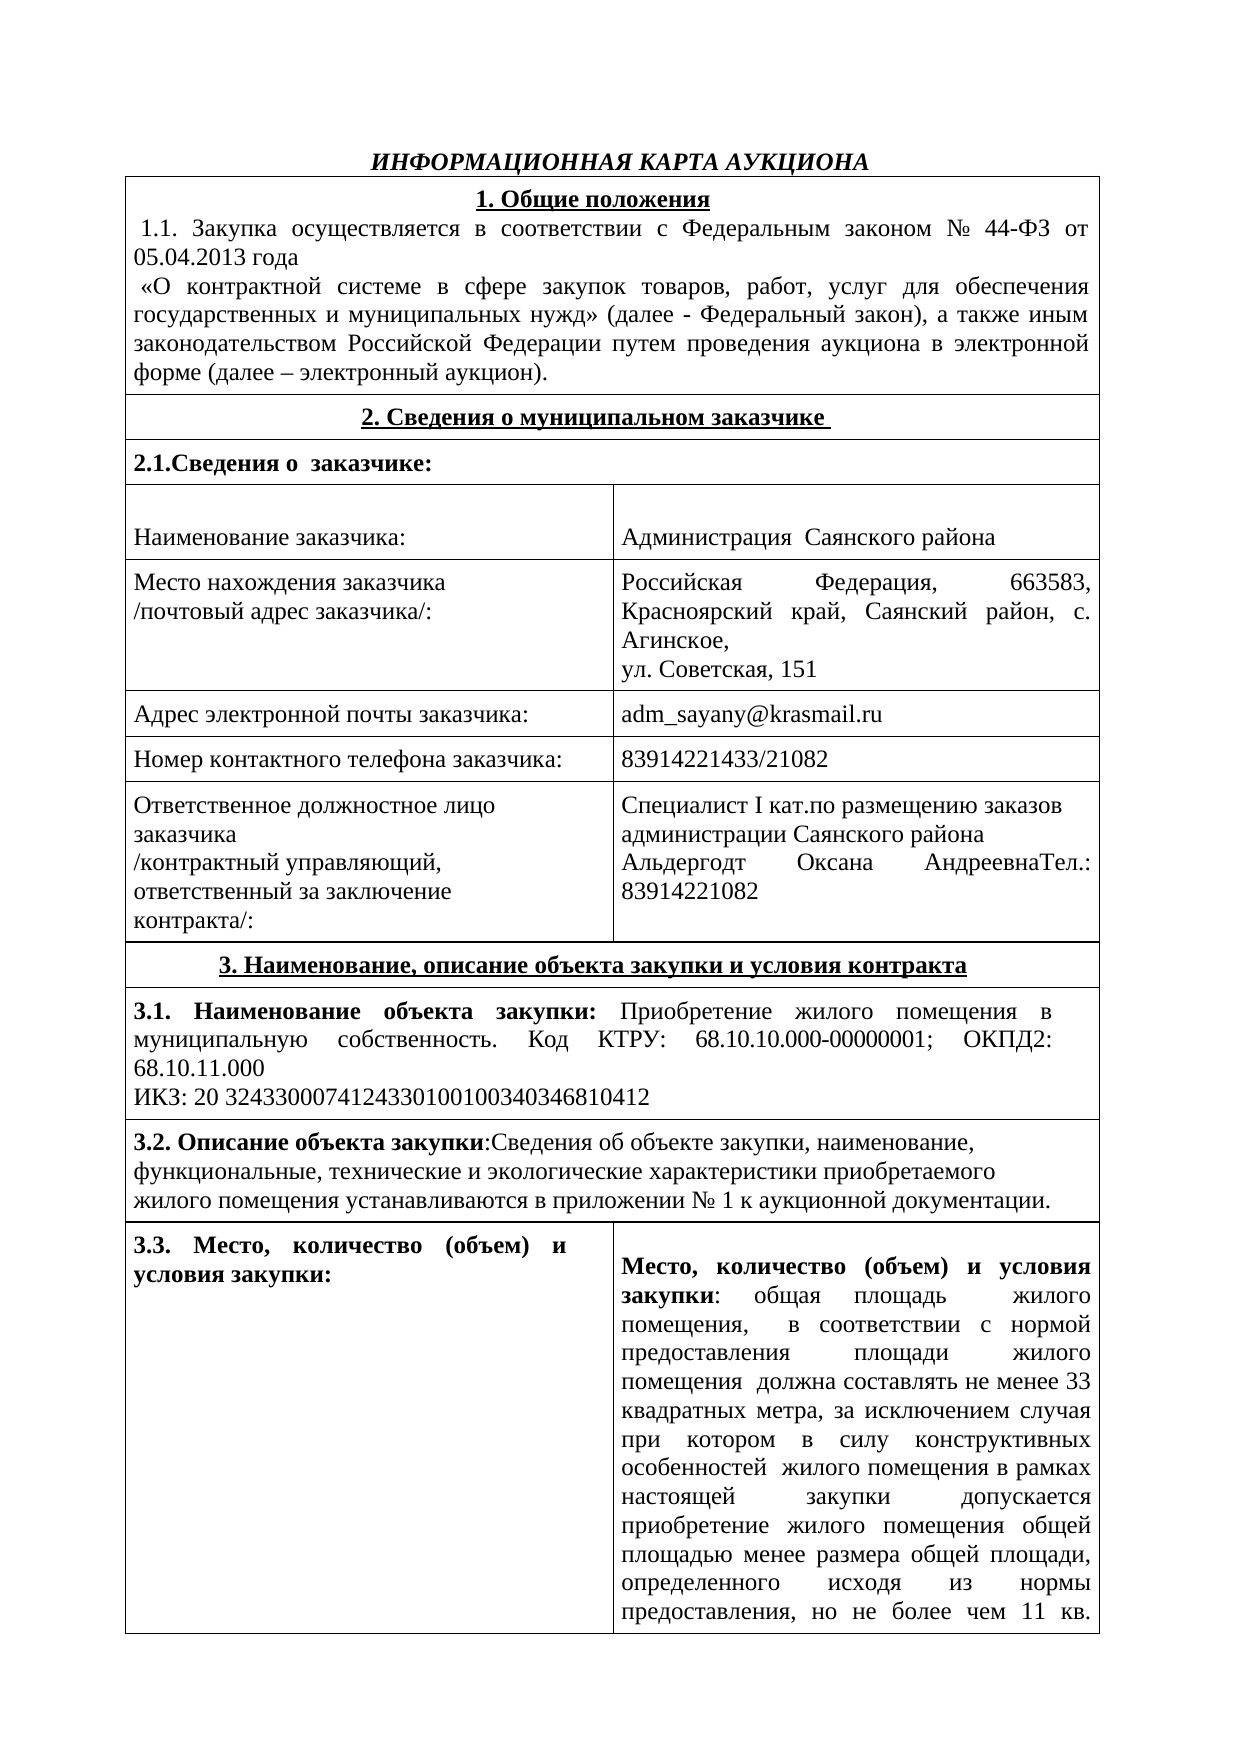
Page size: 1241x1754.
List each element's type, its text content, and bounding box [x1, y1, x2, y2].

table_cell Ответственное должностное лицо заказчика /контрактный управляющий, ответственный за заключение контракта/: [126, 782, 613, 941]
table_cell Администрация Саянского района [614, 485, 1099, 558]
table_cell 3.1. Наименование объекта закупки: Приобретение жилого помещения в муниципальную собственность. Код КТРУ: 68.10.10.000-00000001; ОКПД2: 68.10.11.000 ИКЗ: 20 3243300074124330100100340346810412 [126, 988, 1099, 1118]
text ИНФОРМАЦИОННАЯ КАРТА АУКЦИОНА [118, 147, 1122, 176]
table_header 1. Общие положения 1.1. Закупка осуществляется в соответствии с Федеральным законом № 44-ФЗ от 05.04.2013 года «О контрактной системе в сфере закупок товаров, работ, услуг для обеспечения государственных и муниципальных нужд» (далее - Федеральный закон), а также иным законодательством Российской Федерации путем проведения аукциона в электронной форме (далее – электронный аукцион). [126, 177, 1099, 393]
table_cell 3.2. Описание объекта закупки:Сведения об объекте закупки, наименование, функциональные, технические и экологические характеристики приобретаемого жилого помещения устанавливаются в приложении № 1 к аукционной документации. [126, 1120, 1099, 1221]
table_cell Наименование заказчика: [126, 485, 613, 558]
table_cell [126, 1223, 613, 1633]
table_cell Номер контактного телефона заказчика: [126, 737, 613, 781]
table_cell 2. Сведения о муниципальном заказчике [126, 395, 1099, 439]
table_cell Российская Федерация, 663583, Красноярский край, Саянский район, с. Агинское, ул. Советская, 151 [614, 560, 1099, 690]
table_cell 3. Наименование, описание объекта закупки и условия контракта [126, 943, 1099, 987]
table_cell 2.1.Сведения о заказчике: [126, 440, 1099, 484]
table_cell аdm_sayany@krasmail.ru [614, 691, 1099, 736]
table_cell 83914221433/21082 [614, 737, 1099, 781]
table_cell Специалист I кат.по размещению заказов администрации Саянского района Альдергодт Оксана АндреевнаТел.: 83914221082 [614, 782, 1099, 941]
table_cell Место нахождения заказчика /почтовый адрес заказчика/: [126, 560, 613, 690]
table_cell Адрес электронной почты заказчика: [126, 691, 613, 736]
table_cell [614, 1223, 1099, 1633]
